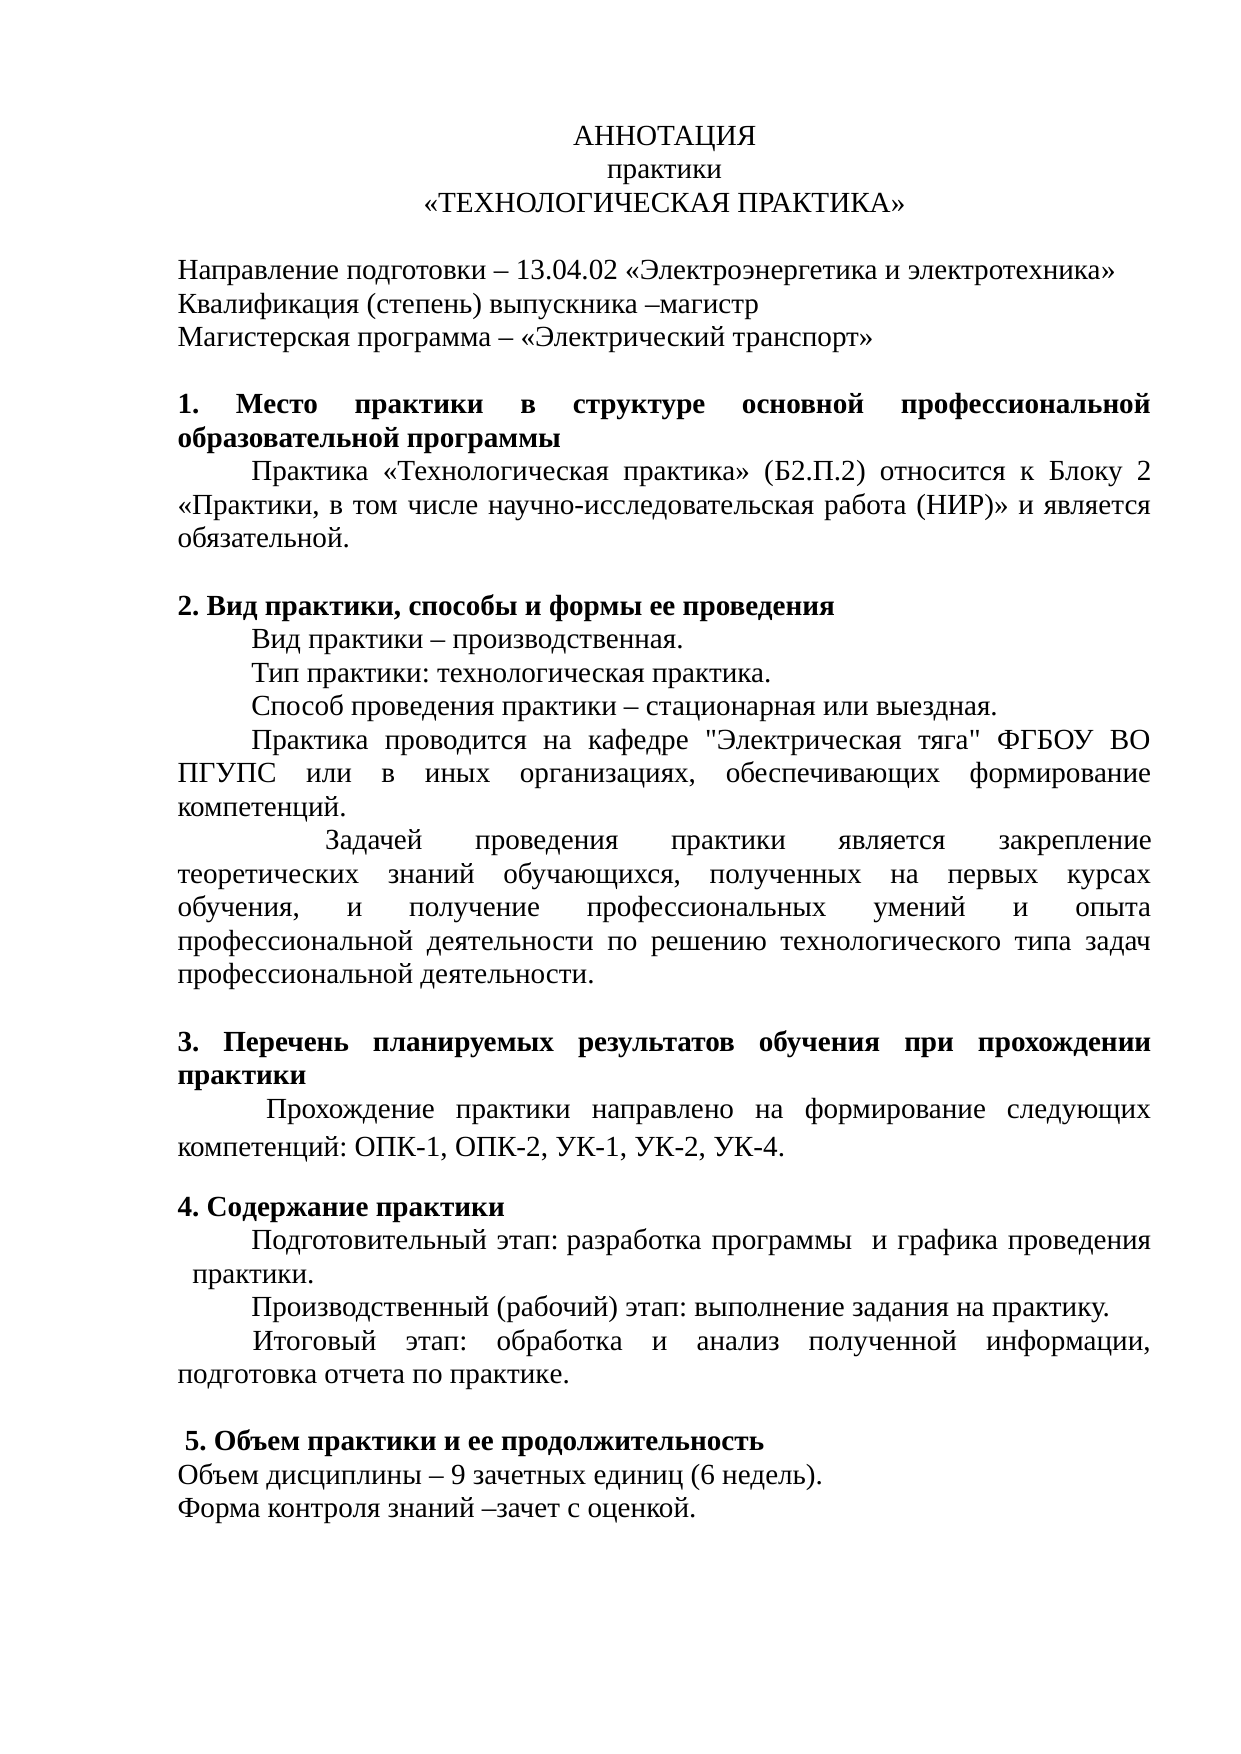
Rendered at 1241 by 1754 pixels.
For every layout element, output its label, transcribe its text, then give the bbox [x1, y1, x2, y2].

text практики [177, 152, 1152, 185]
text 4. Содержание практики [177, 1189, 1152, 1222]
text 2. Вид практики, способы и формы ее проведения [177, 588, 1152, 621]
text Тип практики: технологическая практика. [177, 655, 1152, 688]
text 5. Объем практики и ее продолжительность [177, 1423, 1152, 1457]
text 1. Место практики в структуре основной профессиональной образовательной программы [177, 386, 1152, 453]
text Задачей проведения практики является закрепление теоретических знаний обучающихся, полученных на первых курсах обучения, и получение профессиональных умений и опыта профессиональной деятельности по решению технологического типа задач профессиональной деятельности. [177, 822, 1152, 990]
text Производственный (рабочий) этап: выполнение задания на практику. [177, 1289, 1152, 1323]
text Квалификация (степень) выпускника –магистр [177, 286, 1152, 319]
text 3. Перечень планируемых результатов обучения при прохождении практики [177, 1024, 1152, 1091]
text Направление подготовки – 13.04.02 «Электроэнергетика и электротехника» [177, 252, 1152, 286]
text Практика проводится на кафедре "Электрическая тяга" ФГБОУ ВО ПГУПС или в иных организациях, обеспечивающих формирование компетенций. [177, 722, 1152, 822]
text Объем дисциплины – 9 зачетных единиц (6 недель). [177, 1457, 1152, 1491]
text АННОТАЦИЯ [177, 118, 1152, 152]
text Подготовительный этап: разработка программы и графика проведения практики. [192, 1222, 1152, 1289]
text Способ проведения практики – стационарная или выездная. [177, 688, 1152, 722]
text Прохождение практики направлено на формирование следующих компетенций: ОПК-1, ОПК-2, УК-1, УК-2, УК-4. [177, 1091, 1152, 1163]
text Форма контроля знаний –зачет с оценкой. [177, 1491, 1152, 1524]
text Магистерская программа – «Электрический транспорт» [177, 319, 1152, 353]
text Итоговый этап: обработка и анализ полученной информации, подготовка отчета по практике. [177, 1323, 1152, 1390]
text Вид практики – производственная. [177, 621, 1152, 655]
text Практика «Технологическая практика» (Б2.П.2) относится к Блоку 2 «Практики, в том числе научно-исследовательская работа (НИР)» и является обязательной. [177, 453, 1152, 554]
text «ТЕХНОЛОГИЧЕСКАЯ ПРАКТИКА» [177, 185, 1152, 219]
